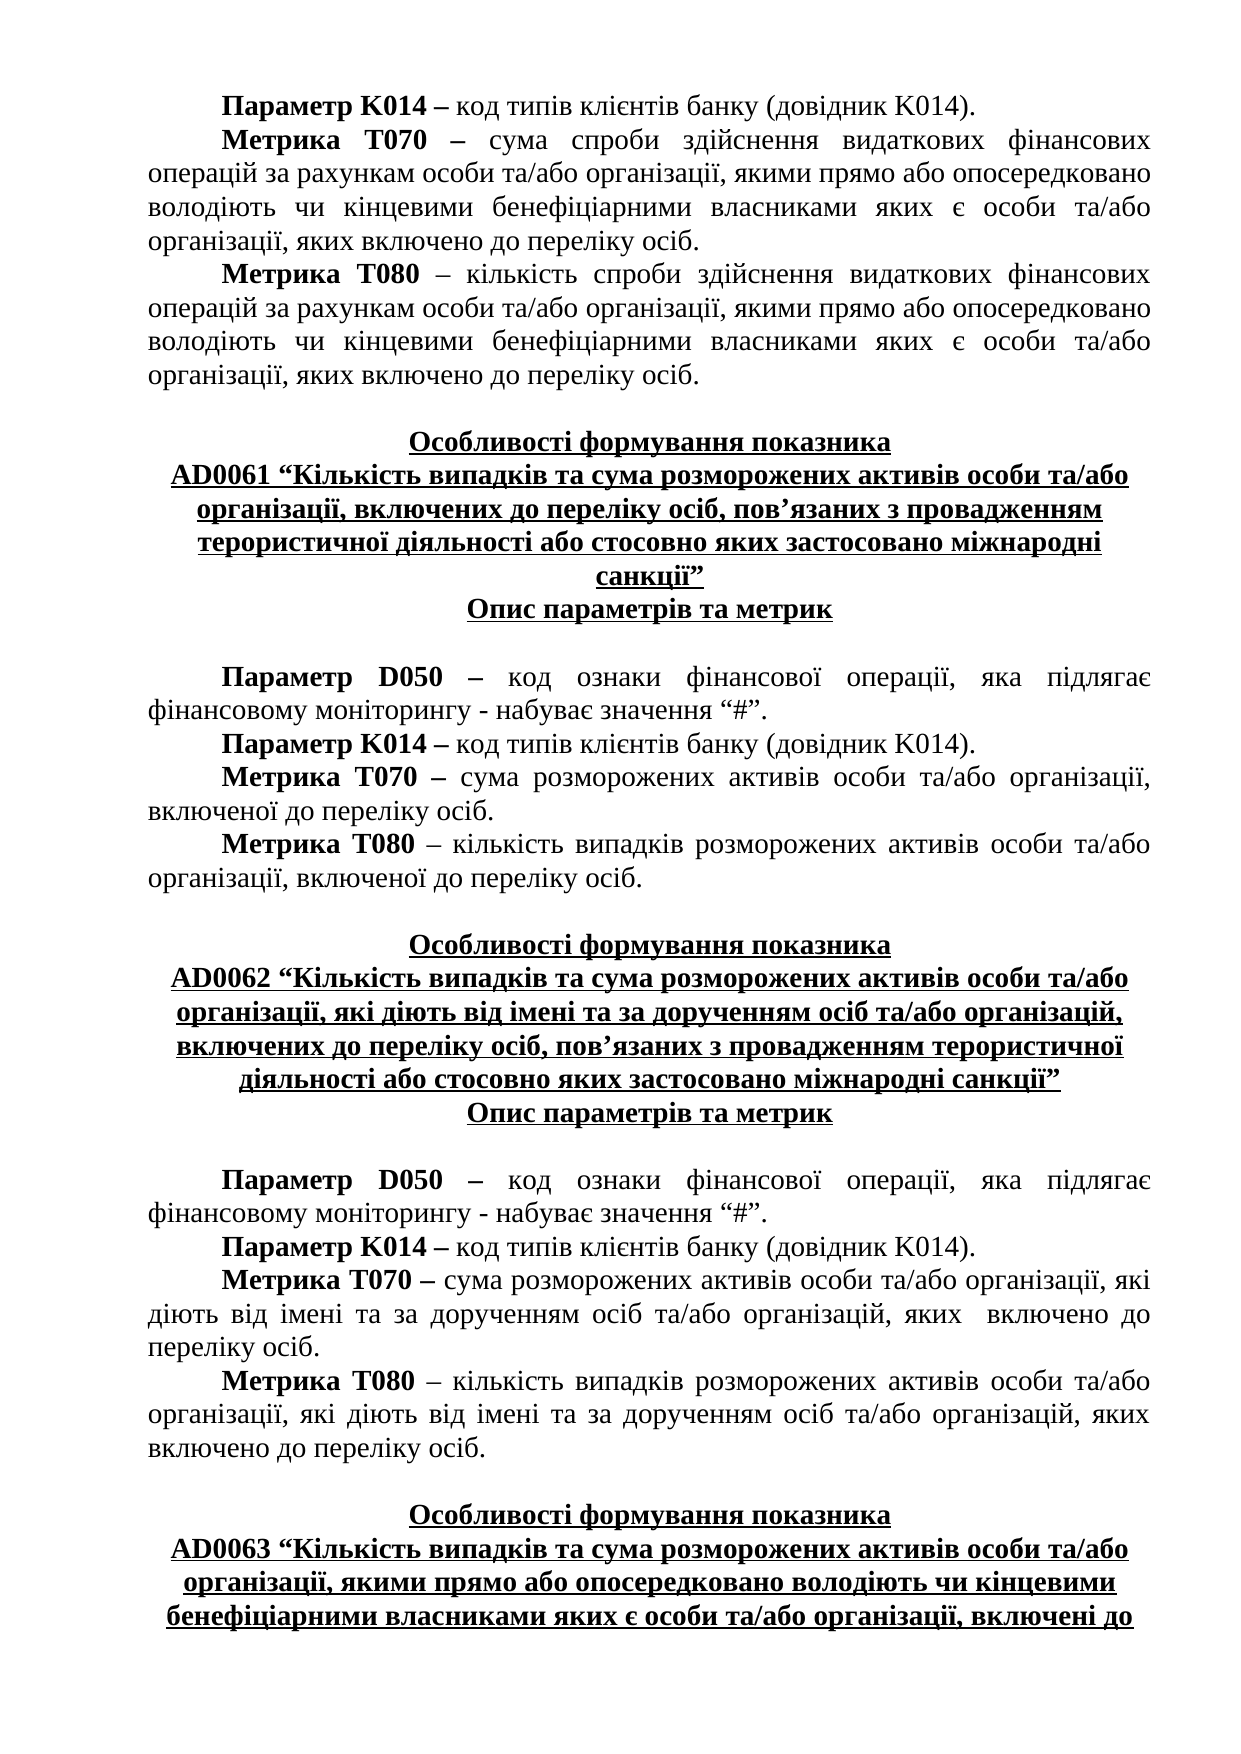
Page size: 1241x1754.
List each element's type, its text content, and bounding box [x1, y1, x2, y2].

text Опис параметрів та метрик [148, 1095, 1152, 1128]
text Метрика T070 – сума спроби здійснення видаткових фінансових операцій за рахункам особи та/або організації, якими прямо або опосередковано володіють чи кінцевими бенефіціарними власниками яких є особи та/або організації, яких включено до переліку осіб. [148, 122, 1152, 256]
text Особливості формування показника [148, 1497, 1152, 1531]
text AD0062 “Кількість випадків та сума розморожених активів особи та/або організації, які діють від імені та за дорученням осіб та/або організацій, включених до переліку осіб, пов’язаних з провадженням терористичної діяльності або стосовно яких застосовано міжнародні санкції” [148, 961, 1152, 1095]
text Параметр K014 – код типів клієнтів банку (довідник K014). [148, 88, 1152, 122]
text Метрика T070 – сума розморожених активів особи та/або організації, які діють від імені та за дорученням осіб та/або організацій, яких включено до переліку осіб. [148, 1262, 1152, 1363]
text Метрика T080 – кількість спроби здійснення видаткових фінансових операцій за рахункам особи та/або організації, якими прямо або опосередковано володіють чи кінцевими бенефіціарними власниками яких є особи та/або організації, яких включено до переліку осіб. [148, 256, 1152, 390]
text AD0061 “Кількість випадків та сума розморожених активів особи та/або організації, включених до переліку осіб, пов’язаних з провадженням терористичної діяльності або стосовно яких застосовано міжнародні санкції” [148, 457, 1152, 592]
text Параметр K014 – код типів клієнтів банку (довідник K014). [148, 1229, 1152, 1262]
text Метрика T080 – кількість випадків розморожених активів особи та/або організації, які діють від імені та за дорученням осіб та/або організацій, яких включено до переліку осіб. [148, 1363, 1152, 1464]
text Метрика T080 – кількість випадків розморожених активів особи та/або організації, включеної до переліку осіб. [148, 826, 1152, 893]
text Параметр D050 – код ознаки фінансової операції, яка підлягає фінансовому моніторингу - набуває значення “#”. [148, 659, 1152, 726]
text Особливості формування показника [148, 424, 1152, 457]
text Метрика T070 – сума розморожених активів особи та/або організації, включеної до переліку осіб. [148, 759, 1152, 826]
text Опис параметрів та метрик [148, 592, 1152, 625]
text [148, 1531, 1152, 1631]
text Особливості формування показника [148, 927, 1152, 961]
text Параметр D050 – код ознаки фінансової операції, яка підлягає фінансовому моніторингу - набуває значення “#”. [148, 1162, 1152, 1229]
text Параметр K014 – код типів клієнтів банку (довідник K014). [148, 726, 1152, 759]
